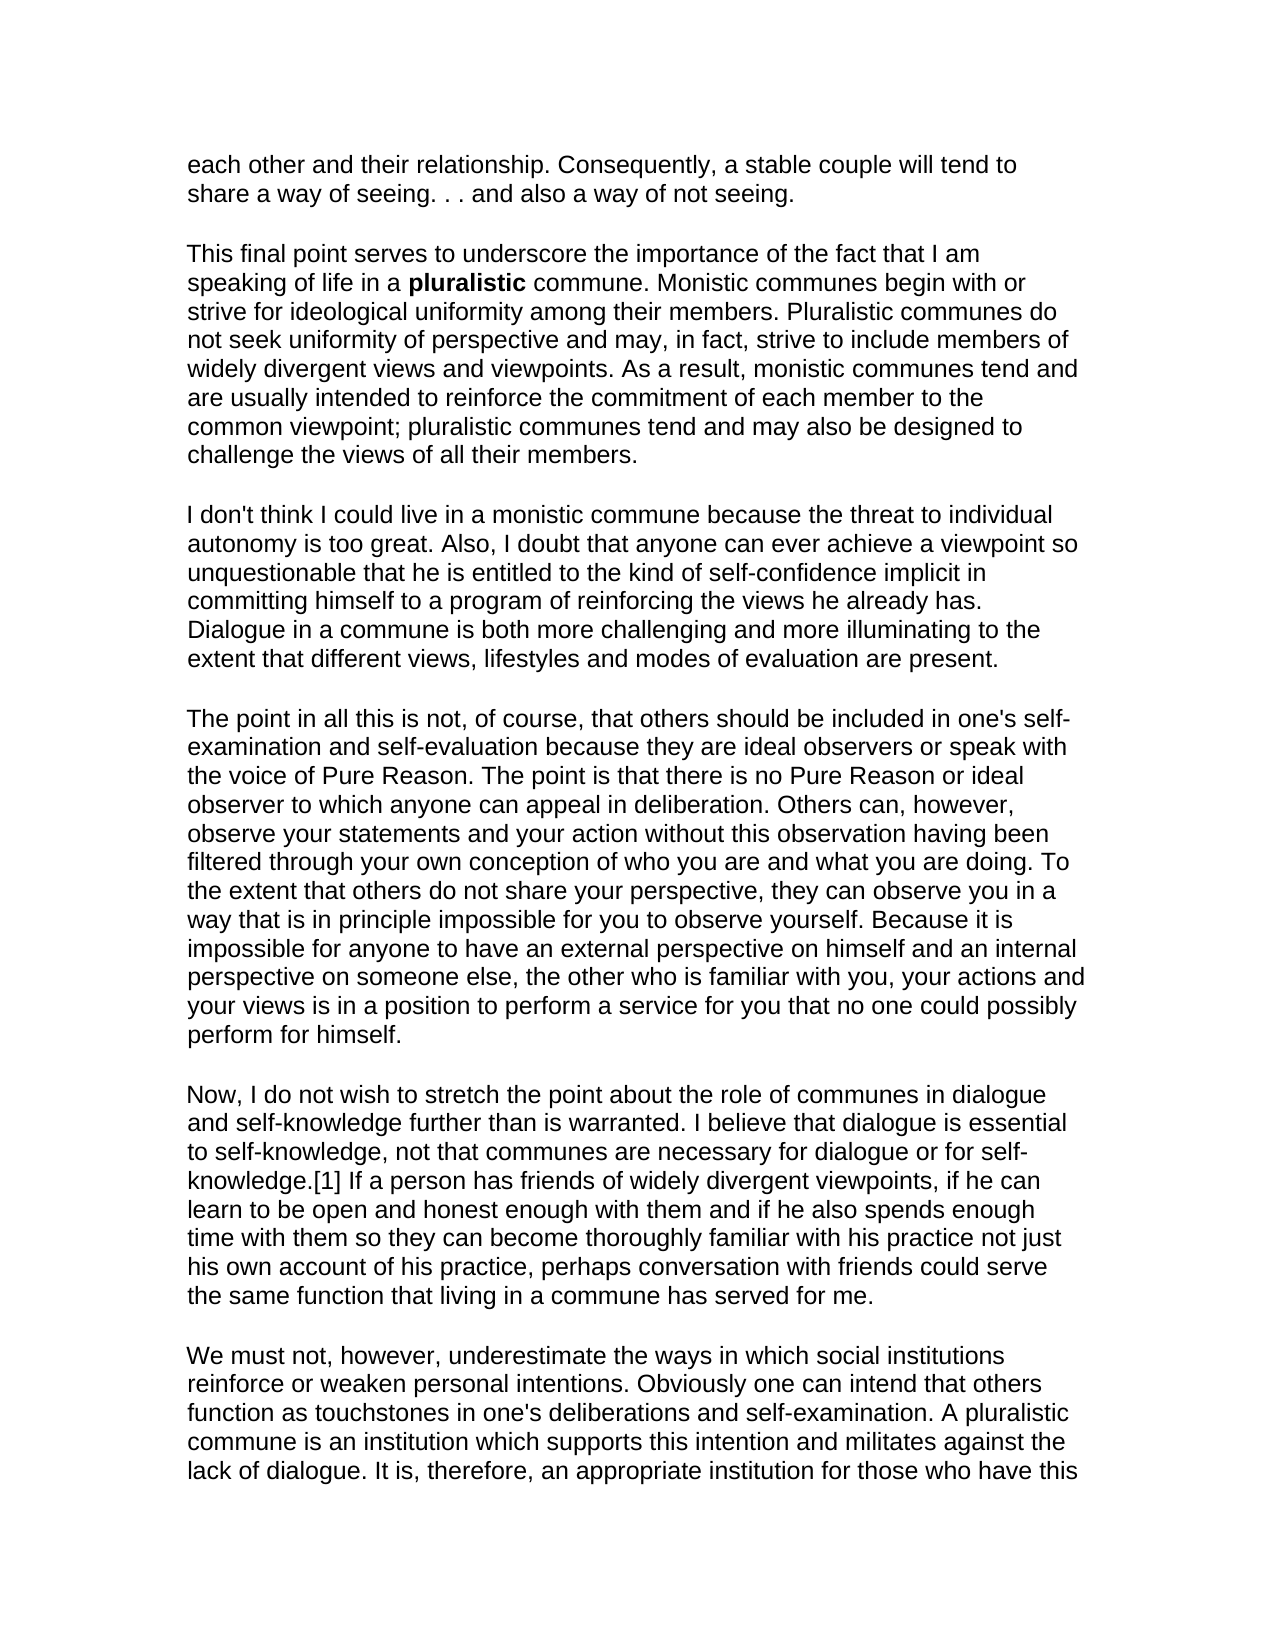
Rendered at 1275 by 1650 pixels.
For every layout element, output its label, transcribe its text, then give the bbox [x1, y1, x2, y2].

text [186, 151, 1087, 208]
text Now, I do not wish to stretch the point about the role of communes in dialogue and self-knowledge further than is warranted. I believe that dialogue is essential to self-knowledge, not that communes are necessary for dialogue or for self-knowledge.[1] If a person has friends of widely divergent viewpoints, if he can learn to be open and honest enough with them and if he also spends enough time with them so they can become thoroughly familiar with his practice not just his own account of his practice, perhaps conversation with friends could serve the same function that living in a commune has served for me. [186, 1080, 1087, 1310]
text This final point serves to underscore the importance of the fact that I am speaking of life in a pluralistic commune. Monistic communes begin with or strive for ideological uniformity among their members. Pluralistic communes do not seek uniformity of perspective and may, in fact, strive to include members of widely divergent views and viewpoints. As a result, monistic communes tend and are usually intended to reinforce the commitment of each member to the common viewpoint; pluralistic communes tend and may also be designed to challenge the views of all their members. [186, 239, 1087, 469]
text I don't think I could live in a monistic commune because the threat to individual autonomy is too great. Also, I doubt that anyone can ever achieve a viewpoint so unquestionable that he is entitled to the kind of self-confidence implicit in committing himself to a program of reinforcing the views he already has. Dialogue in a commune is both more challenging and more illuminating to the extent that different views, lifestyles and modes of evaluation are present. [186, 500, 1087, 673]
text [186, 1341, 1087, 1484]
text The point in all this is not, of course, that others should be included in one's self-examination and self-evaluation because they are ideal observers or speak with the voice of Pure Reason. The point is that there is no Pure Reason or ideal observer to which anyone can appeal in deliberation. Others can, however, observe your statements and your action without this observation having been filtered through your own conception of who you are and what you are doing. To the extent that others do not share your perspective, they can observe you in a way that is in principle impossible for you to observe yourself. Because it is impossible for anyone to have an external perspective on himself and an internal perspective on someone else, the other who is familiar with you, your actions and your views is in a position to perform a service for you that no one could possibly perform for himself. [186, 704, 1087, 1049]
